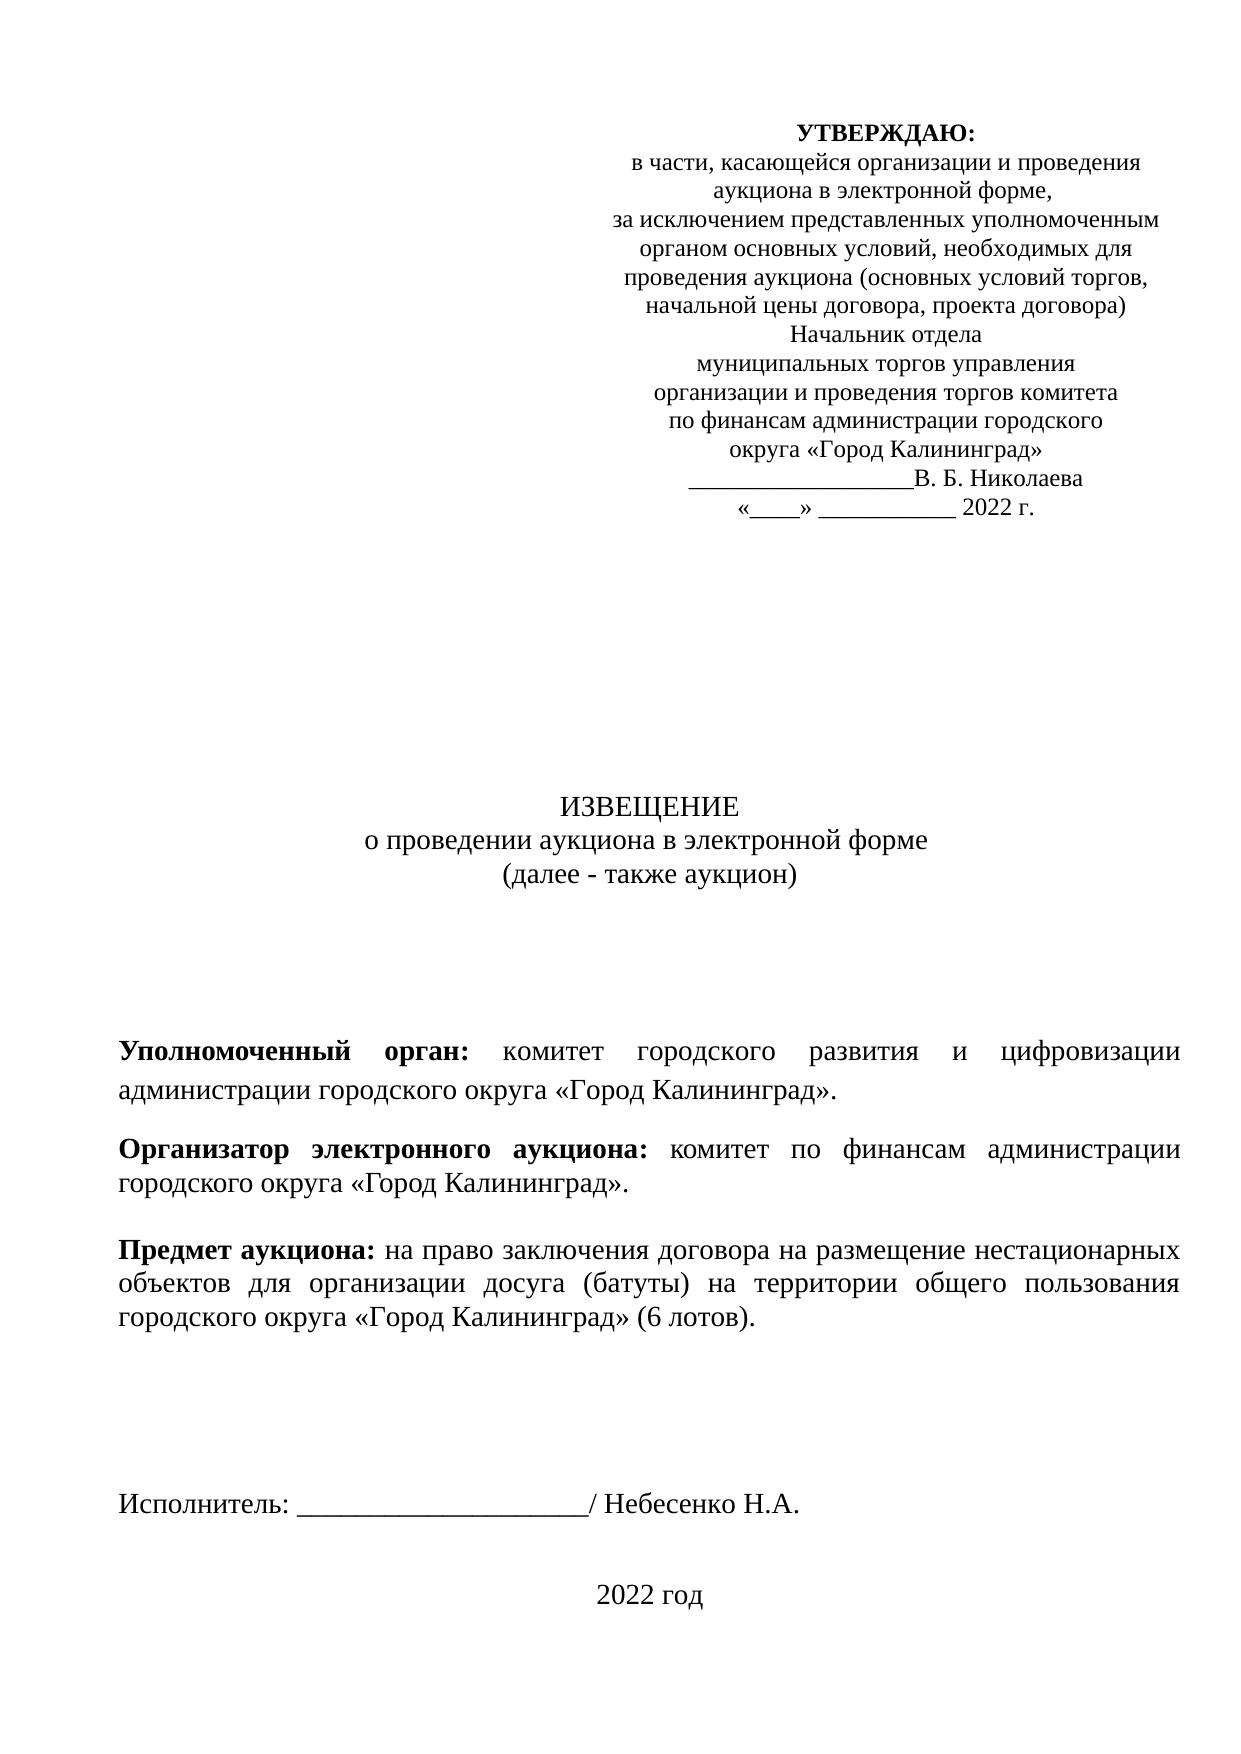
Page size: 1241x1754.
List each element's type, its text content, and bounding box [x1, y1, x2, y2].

list по финансам администрации городского [591, 406, 1181, 434]
text УТВЕРЖДАЮ: [591, 118, 1181, 147]
text о проведении аукциона в электронной форме (далее - также аукцион) [118, 822, 1181, 889]
text Уполномоченный орган: комитет городского развития и цифровизации администрации городского округа «Город Калининград». [118, 1033, 1181, 1105]
list округа «Город Калининград» [591, 434, 1181, 463]
list муниципальных торгов управления [591, 348, 1181, 377]
text __________________В. Б. Николаева [591, 463, 1181, 492]
list Начальник отдела [591, 319, 1181, 348]
text Организатор электронного аукциона: комитет по финансам администрации городского округа «Город Калининград». [118, 1131, 1181, 1198]
list организации и проведения торгов комитета [591, 377, 1181, 406]
text 2022 год [118, 1577, 1181, 1610]
text аукциона в электронной форме, за исключением представленных уполномоченным органом основных условий, необходимых для проведения аукциона (основных условий торгов, начальной цены договора, проекта договора) [591, 176, 1181, 319]
text Исполнитель: ____________________/ Небесенко Н.А. [118, 1486, 1181, 1519]
text в части, касающейся организации и проведения [591, 147, 1181, 176]
text Предмет аукциона: на право заключения договора на размещение нестационарных объектов для организации досуга (батуты) на территории общего пользования городского округа «Город Калининград» (6 лотов). [118, 1232, 1181, 1332]
text ИЗВЕЩЕНИЕ [118, 789, 1181, 822]
text «____» ___________ 2022 г. [591, 492, 1181, 521]
